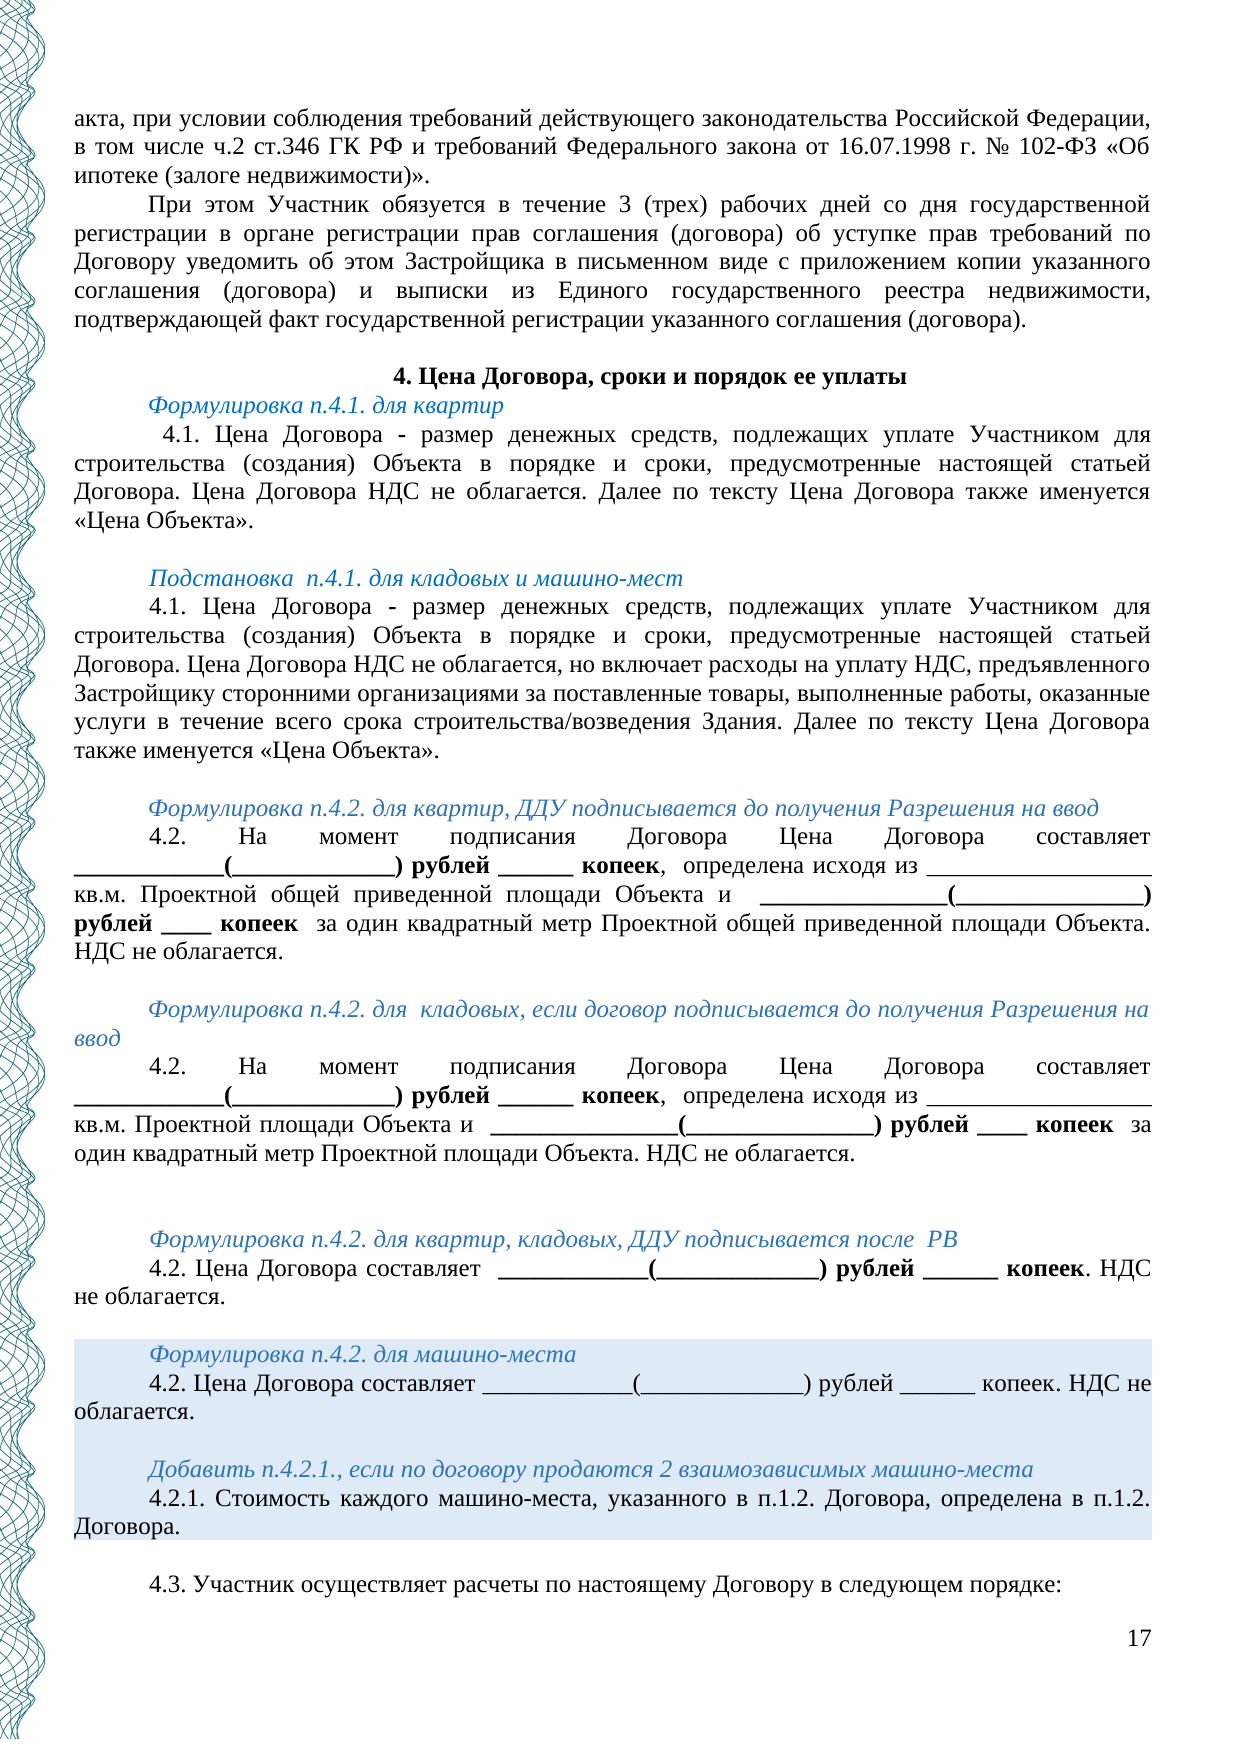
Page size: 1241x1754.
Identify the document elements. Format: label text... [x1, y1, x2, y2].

text Формулировка п.4.2. для квартир, кладовых, ДДУ подписывается после РВ [74, 1224, 1152, 1253]
picture [0, 0, 1241, 1739]
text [74, 103, 1152, 189]
text 4. Цена Договора, сроки и порядок ее уплаты [74, 361, 1152, 390]
text Формулировка п.4.2. для машино-места [74, 1339, 1152, 1368]
text 4.1. Цена Договора - размер денежных средств, подлежащих уплате Участником для строительства (создания) Объекта в порядке и сроки, предусмотренные настоящей статьей Договора. Цена Договора НДС не облагается, но включает расходы на уплату НДС, предъявленного Застройщику сторонними организациями за поставленные товары, выполненные работы, оказанные услуги в течение всего срока строительства/возведения Здания. Далее по тексту Цена Договора также именуется «Цена Объекта». [74, 591, 1152, 764]
text Формулировка п.4.2. для квартир, ДДУ подписывается до получения Разрешения на ввод [74, 793, 1152, 821]
text 4.2.1. Стоимость каждого машино-места, указанного в п.1.2. Договора, определена в п.1.2. Договора. [74, 1483, 1152, 1540]
list Формулировка п.4.1. для квартир [133, 390, 1152, 419]
text Формулировка п.4.2. для кладовых, если договор подписывается до получения Разрешения на ввод [74, 994, 1152, 1051]
text 4.2. Цена Договора составляет ____________(_____________) рублей ______ копеек. НДС не облагается. [74, 1368, 1152, 1425]
text 4.2. На момент подписания Договора Цена Договора составляет ____________(_____________) рублей ______ копеек, определена исходя из __________________ кв.м. Проектной общей приведенной площади Объекта и _______________(_______________) рублей ____ копеек за один квадратный метр Проектной общей приведенной площади Объекта. НДС не облагается. [74, 821, 1152, 965]
text 4.2. Цена Договора составляет ____________(_____________) рублей ______ копеек. НДС не облагается. [74, 1253, 1152, 1310]
text 4.1. Цена Договора - размер денежных средств, подлежащих уплате Участником для строительства (создания) Объекта в порядке и сроки, предусмотренные настоящей статьей Договора. Цена Договора НДС не облагается. Далее по тексту Цена Договора также именуется «Цена Объекта». [74, 419, 1152, 534]
text Подстановка п.4.1. для кладовых и машино-мест [74, 563, 1152, 591]
text Добавить п.4.2.1., если по договору продаются 2 взаимозависимых машино-места [74, 1454, 1152, 1483]
text 4.2. На момент подписания Договора Цена Договора составляет ____________(_____________) рублей ______ копеек, определена исходя из __________________ кв.м. Проектной площади Объекта и _______________(_______________) рублей ____ копеек за один квадратный метр Проектной площади Объекта. НДС не облагается. [74, 1051, 1152, 1166]
text 4.3. Участник осуществляет расчеты по настоящему Договору в следующем порядке: [74, 1569, 1152, 1598]
